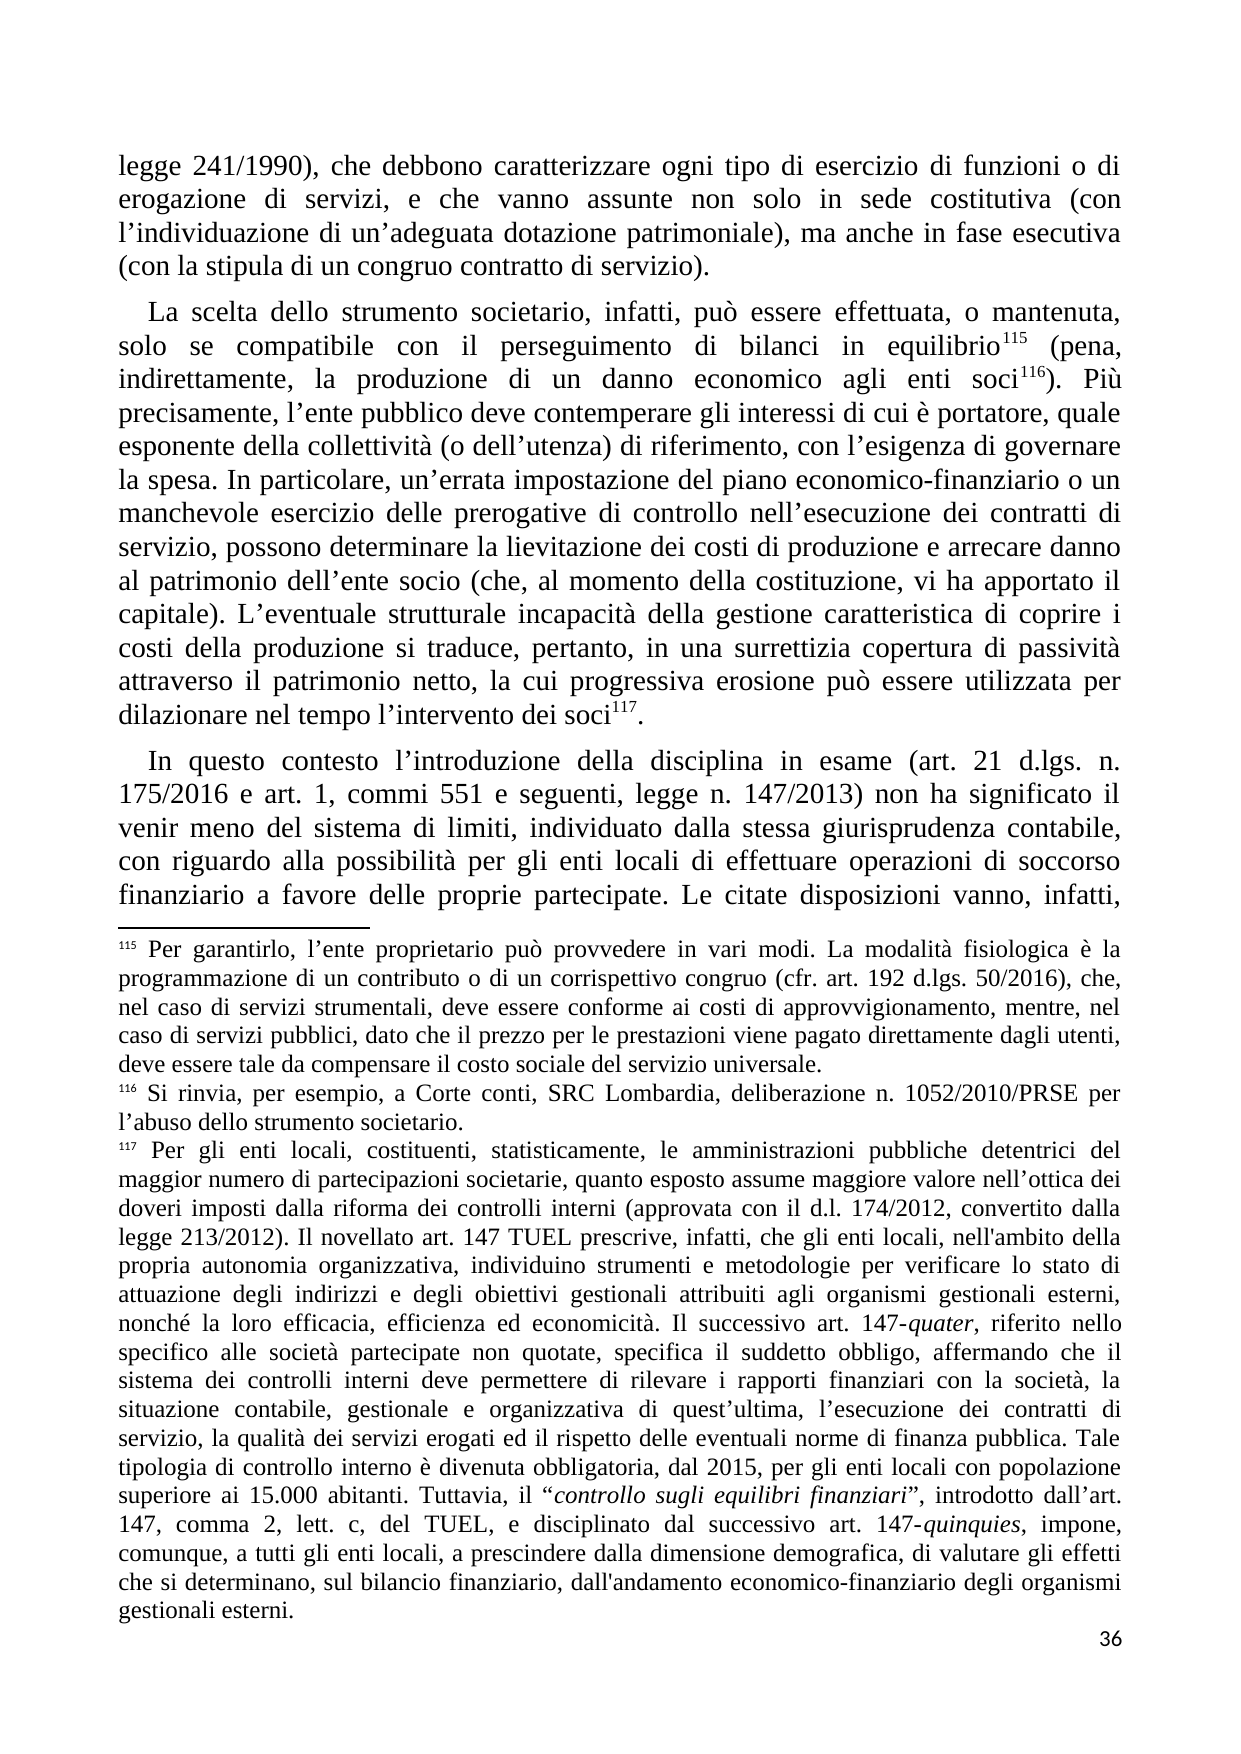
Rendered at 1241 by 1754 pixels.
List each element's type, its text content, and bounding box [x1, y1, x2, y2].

text La magistratura contabile ha avuto modo, in più occasioni, di concentrare la propria analisi sul, necessario, equilibrio economico-patrimoniale che le società pubbliche devono perseguire, nonché sulla congrua definizione dei rapporti finanziari fra ente socio e società, a cui, in particolare per gli enti locali, si collega il controllo che il primo deve esercitare nei confronti della seconda ai sensi dell’art. 147 del d.lgs. n. 267/2000. Se l’amministrazione pubblica ricorre a soggetti terzi per perseguire i propri fini (in necessaria coerenza ai propri scopi istituzionali), deve garantire l’applicazione dei generali principi di buon andamento (art. 97 Costituzione e art. 1 legge 241/1990), che debbono caratterizzare ogni tipo di esercizio di funzioni o di erogazione di servizi, e che vanno assunte non solo in sede costitutiva (con l’individuazione di un’adeguata dotazione patrimoniale), ma anche in fase esecutiva (con la stipula di un congruo contratto di servizio). [118, 148, 1122, 282]
text La scelta dello strumento societario, infatti, può essere effettuata, o mantenuta, solo se compatibile con il perseguimento di bilanci in equilibrio (pena, indirettamente, la produzione di un danno economico agli enti soci). Più precisamente, l’ente pubblico deve contemperare gli interessi di cui è portatore, quale esponente della collettività (o dell’utenza) di riferimento, con l’esigenza di governare la spesa. In particolare, un’errata impostazione del piano economico-finanziario o un manchevole esercizio delle prerogative di controllo nell’esecuzione dei contratti di servizio, possono determinare la lievitazione dei costi di produzione e arrecare danno al patrimonio dell’ente socio (che, al momento della costituzione, vi ha apportato il capitale). L’eventuale strutturale incapacità della gestione caratteristica di coprire i costi della produzione si traduce, pertanto, in una surrettizia copertura di passività attraverso il patrimonio netto, la cui progressiva erosione può essere utilizzata per dilazionare nel tempo l’intervento dei soci. [118, 294, 1122, 730]
text In questo contesto l’introduzione della disciplina in esame (art. 21 d.lgs. n. 175/2016 e art. 1, commi 551 e seguenti, legge n. 147/2013) non ha significato il venir meno del sistema di limiti, individuato dalla stessa giurisprudenza contabile, con riguardo alla possibilità per gli enti locali di effettuare operazioni di soccorso finanziario a favore delle proprie partecipate. Le citate disposizioni vanno, infatti, preliminarmente, coordinate con le norme del codice civile sull’automatico scioglimento della società il cui capitale sia sceso al di sotto del limite legale. Queste ultime impongono all’ente socio di decidere, in base ad un giudizio prognostico sulla futura redditività della società, se provvedere alla reintegrazione del capitale sociale (consentita, in presenza di un congruo e credibile, piano industriale, anche dall’art. 14, comma 5, del d.lgs. n. 175/2016) oppure prendere atto dello scioglimento, e conseguente liquidazione, della società (cfr. artt. 2484 e 2447 cod. civ.). In quest’ultima evenienza, come consente lo stesso art. 21 TUSP, l’ente socio può non procedere ad alcun accantonamento, posto che non vi è esigenza di concreta copertura delle perdite registrate (ma l’obbligo di dare corso alle procedure di estinzione della società). [118, 743, 1122, 911]
